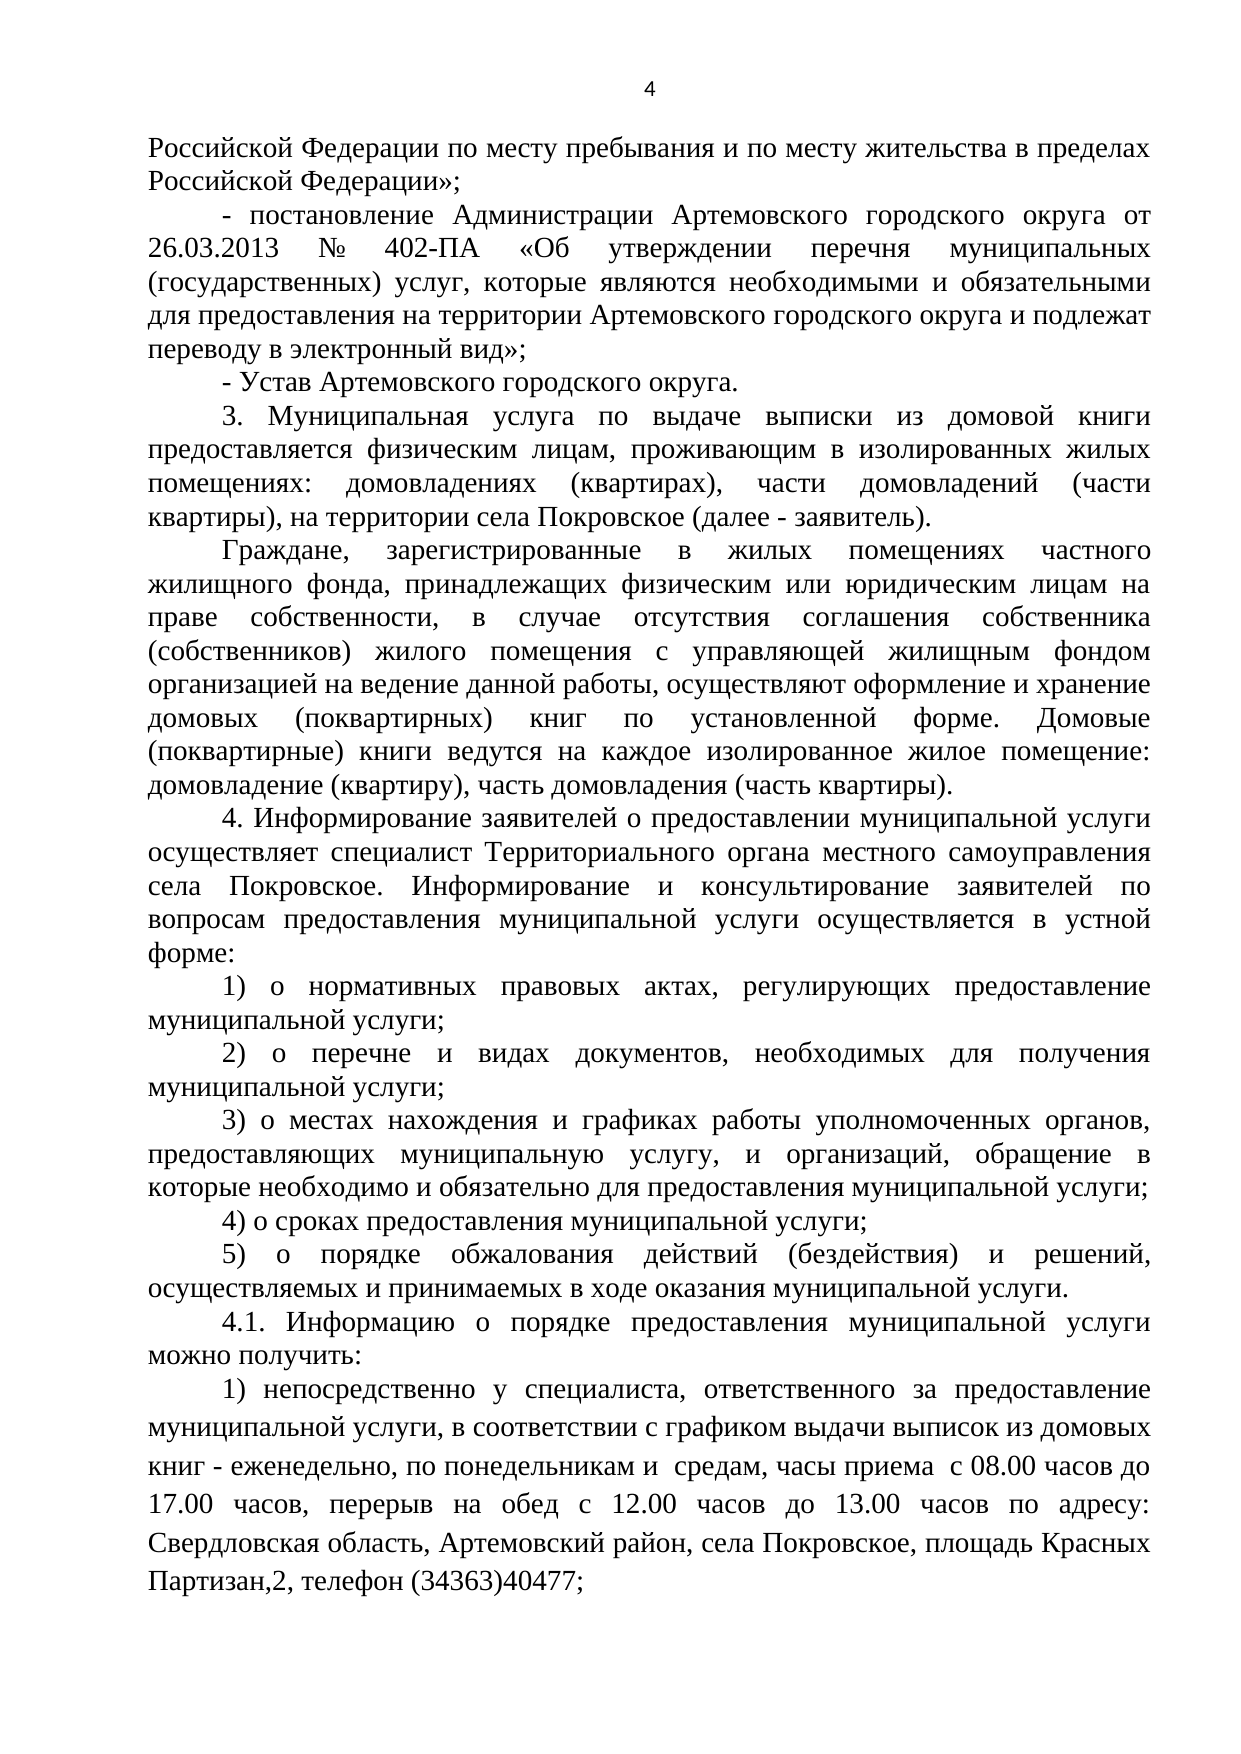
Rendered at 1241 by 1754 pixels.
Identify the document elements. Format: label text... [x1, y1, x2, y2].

text 4. Информирование заявителей о предоставлении муниципальной услуги осуществляет специалист Территориального органа местного самоуправления села Покровское. Информирование и консультирование заявителей по вопросам предоставления муниципальной услуги осуществляется в устной форме: [148, 801, 1152, 968]
text - постановление Администрации Артемовского городского округа от 26.03.2013 № 402-ПА «Об утверждении перечня муниципальных (государственных) услуг, которые являются необходимыми и обязательными для предоставления на территории Артемовского городского округа и подлежат переводу в электронный вид»; [148, 197, 1152, 364]
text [148, 130, 1152, 197]
text 5) о порядке обжалования действий (бездействия) и решений, осуществляемых и принимаемых в ходе оказания муниципальной услуги. [148, 1237, 1152, 1304]
text 4) о сроках предоставления муниципальной услуги; [148, 1203, 1152, 1237]
text 1) о нормативных правовых актах, регулирующих предоставление муниципальной услуги; [148, 968, 1152, 1035]
text 1) непосредственно у специалиста, ответственного за предоставление муниципальной услуги, в соответствии с графиком выдачи выписок из домовых книг - еженедельно, по понедельникам и средам, часы приема с 08.00 часов до 17.00 часов, перерыв на обед с 12.00 часов до 13.00 часов по адресу: Свердловская область, Артемовский район, села Покровское, площадь Красных Партизан,2, телефон (34363)40477; [148, 1371, 1152, 1597]
text 2) о перечне и видах документов, необходимых для получения муниципальной услуги; [148, 1035, 1152, 1102]
text 3. Муниципальная услуга по выдаче выписки из домовой книги предоставляется физическим лицам, проживающим в изолированных жилых помещениях: домовладениях (квартирах), части домовладений (части квартиры), на территории села Покровское (далее - заявитель). [148, 398, 1152, 532]
text 3) о местах нахождения и графиках работы уполномоченных органов, предоставляющих муниципальную услугу, и организаций, обращение в которые необходимо и обязательно для предоставления муниципальной услуги; [148, 1102, 1152, 1203]
text Граждане, зарегистрированные в жилых помещениях частного жилищного фонда, принадлежащих физическим или юридическим лицам на праве собственности, в случае отсутствия соглашения собственника (собственников) жилого помещения с управляющей жилищным фондом организацией на ведение данной работы, осуществляют оформление и хранение домовых (поквартирных) книг по установленной форме. Домовые (поквартирные) книги ведутся на каждое изолированное жилое помещение: домовладение (квартиру), часть домовладения (часть квартиры). [148, 532, 1152, 801]
text - Устав Артемовского городского округа. [148, 364, 1152, 398]
text 4.1. Информацию о порядке предоставления муниципальной услуги можно получить: [148, 1304, 1152, 1371]
